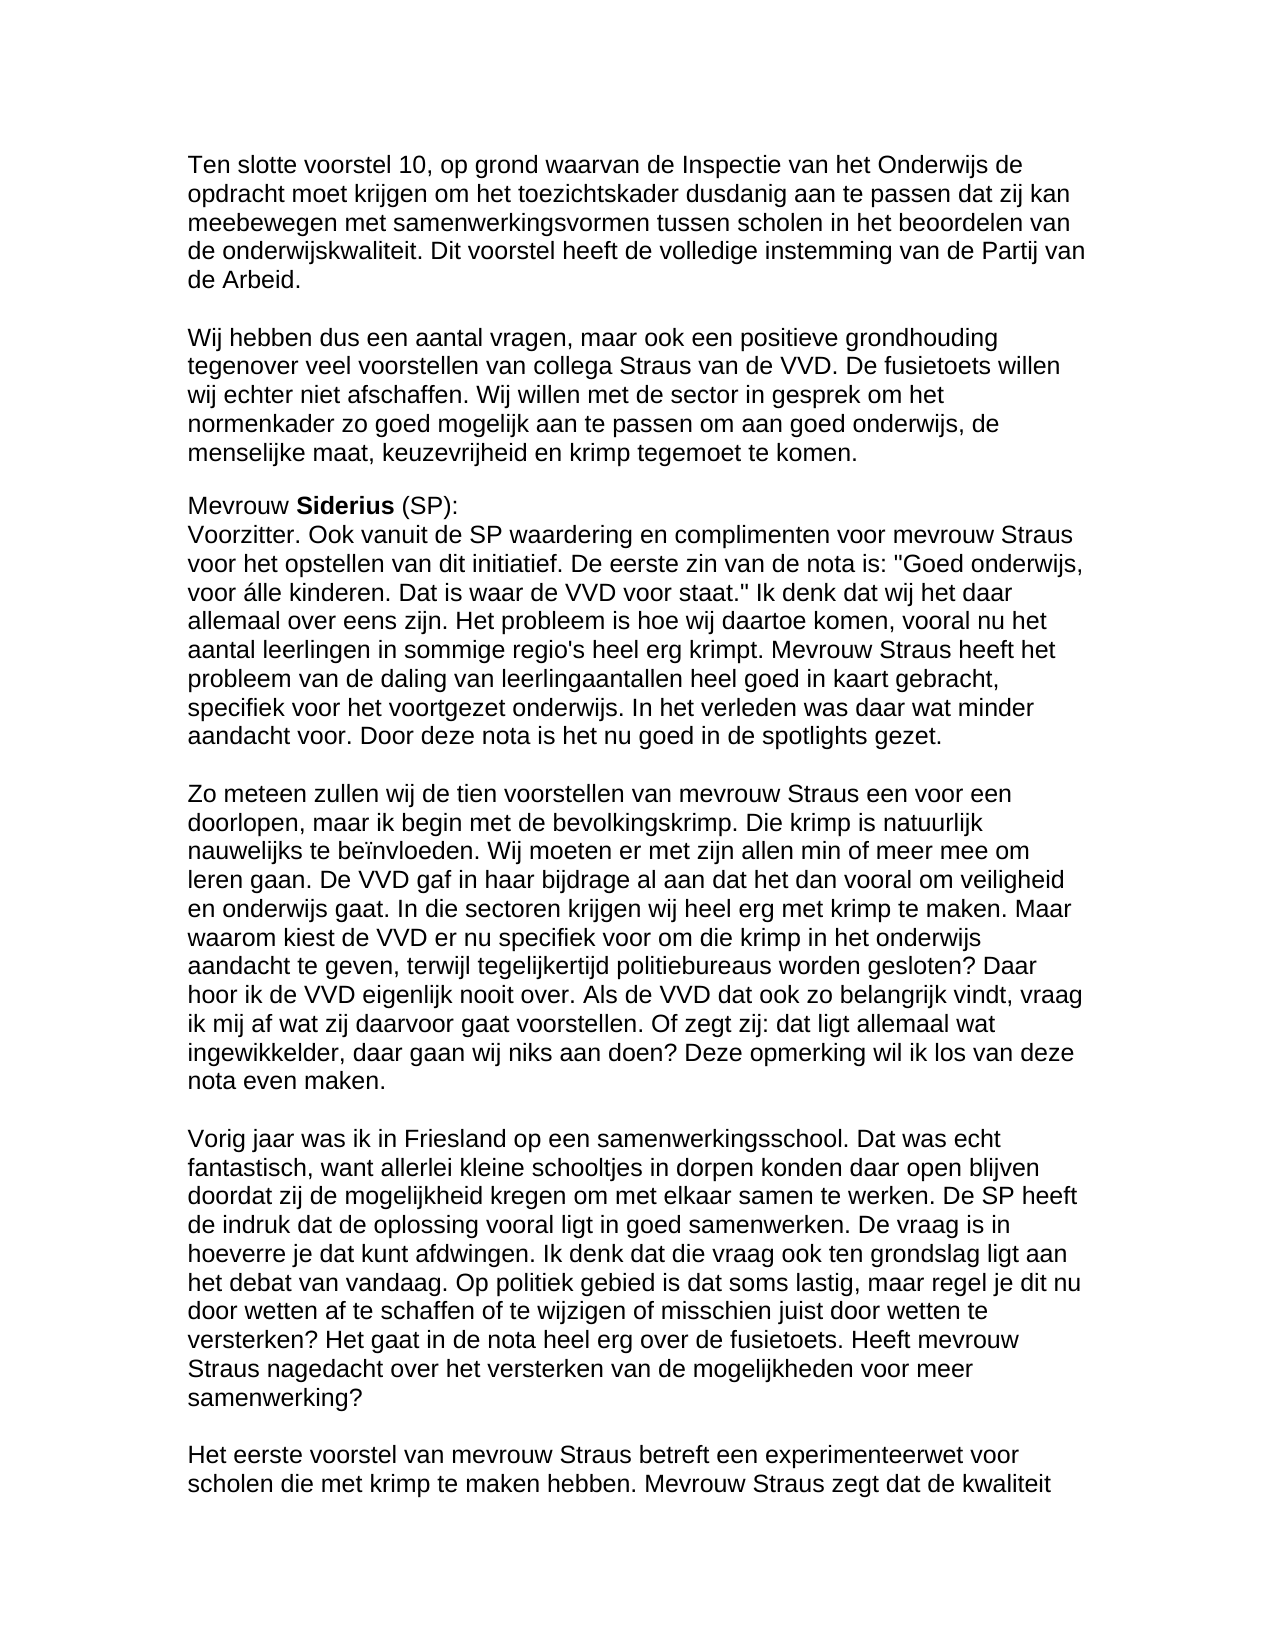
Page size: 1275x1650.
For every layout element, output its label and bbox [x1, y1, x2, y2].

text [187, 150, 1087, 466]
text [187, 491, 1087, 1497]
